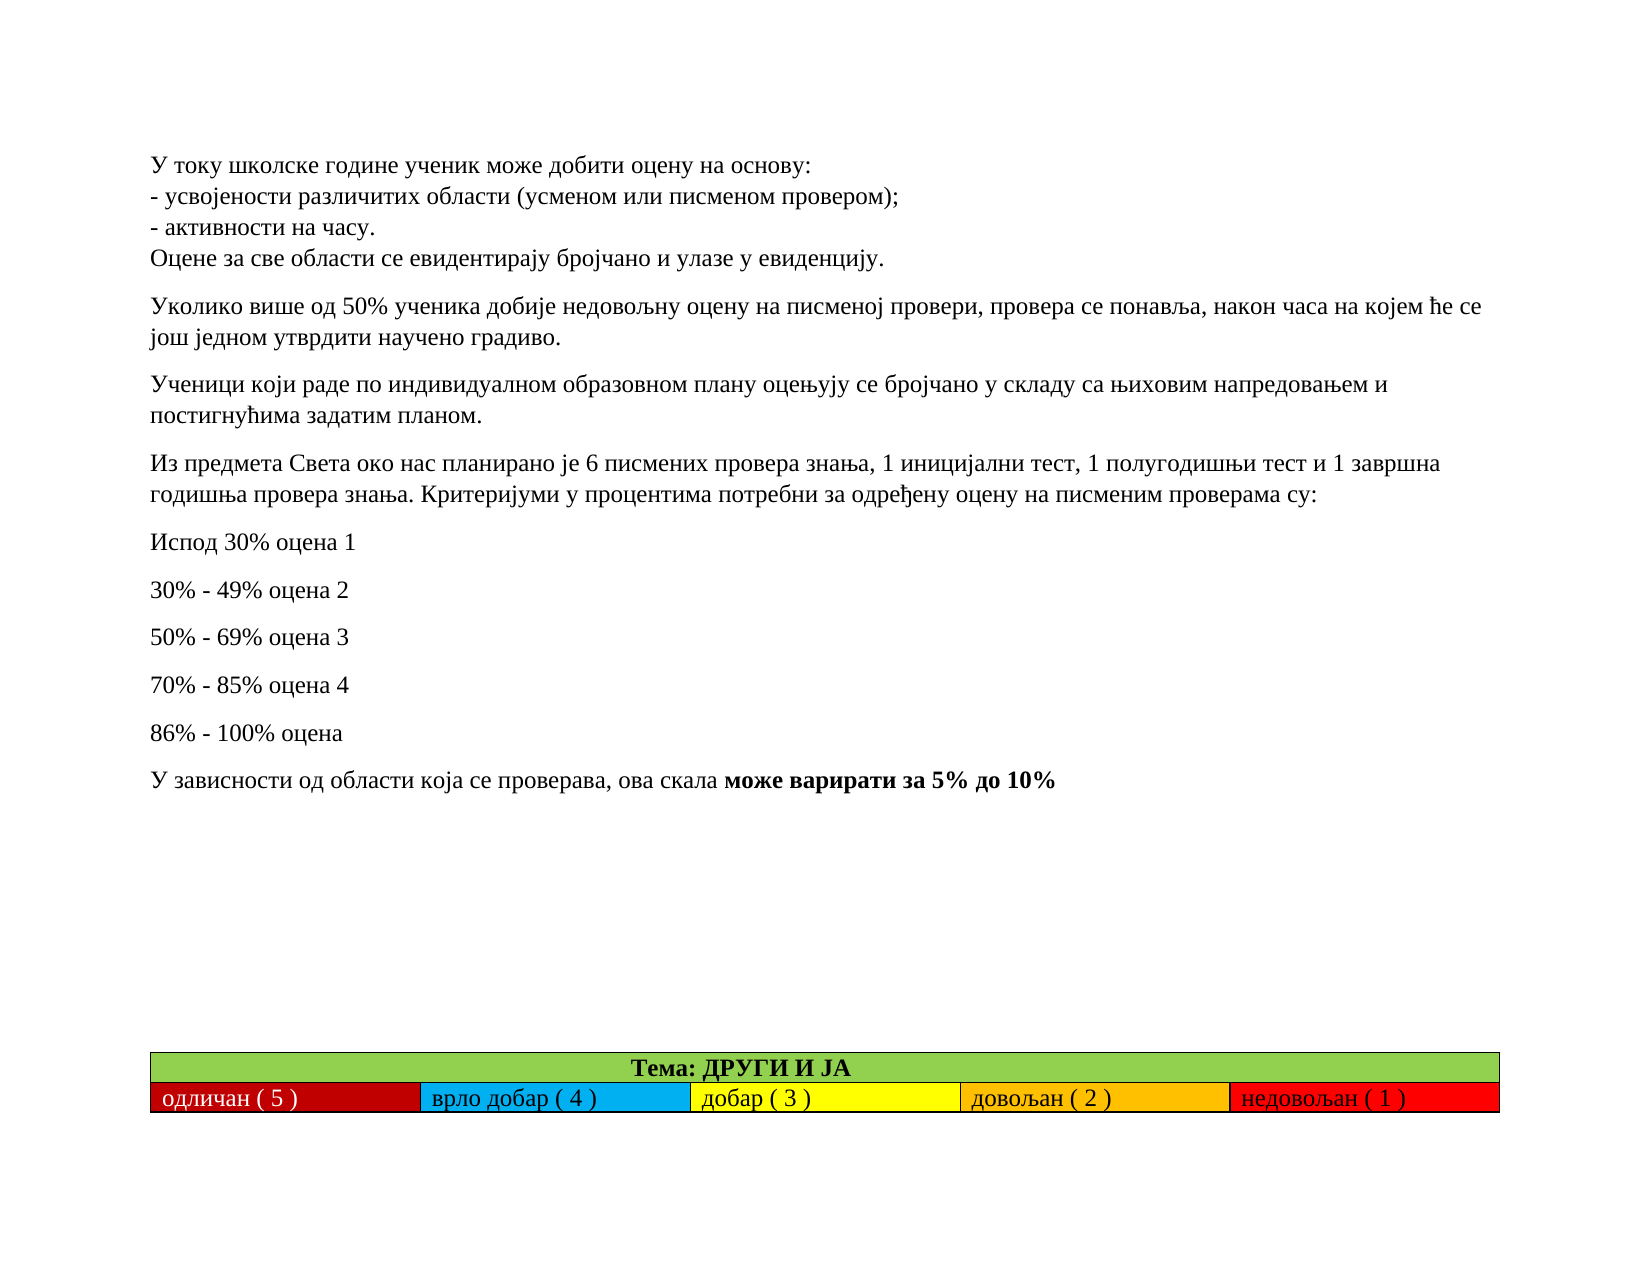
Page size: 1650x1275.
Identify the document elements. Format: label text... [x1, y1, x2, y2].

text Оцене за све области се евидентирају бројчано и улазе у евиденцију. [150, 243, 1500, 272]
table_cell недовољан ( 1 ) [1231, 1083, 1499, 1111]
table_cell добар ( 3 ) [691, 1083, 960, 1111]
text Из предмета Света око нас планирано је 6 писмених провера знања, 1 иницијални тест, 1 полугодишњи тест и 1 завршна годишња провера знања. Критеријуми у процентима потребни за одређену оцену на писменим проверама су: [150, 448, 1500, 508]
text У току школске године ученик може добити оцену на основу: [150, 150, 1500, 179]
text Уколико више од 50% ученика добије недовољну оцену на писменој провери, провера се понавља, након часа на којем ће се још једном утврдити научено градиво. [150, 291, 1500, 351]
text 30% - 49% оцена 2 [150, 575, 1500, 603]
table_cell врло добар ( 4 ) [421, 1083, 690, 1111]
text 86% - 100% оцена [150, 718, 1500, 747]
table_header Тема: ДРУГИ И ЈА [151, 1053, 1499, 1082]
text У зависности од области која се проверава, ова скала може варирати за 5% до 10% [150, 766, 1500, 794]
text - активности на часу. [150, 212, 1500, 241]
table_cell довољан ( 2 ) [961, 1083, 1229, 1111]
text - усвојености различитих области (усменом или писменом провером); [150, 181, 1500, 210]
text Испод 30% оцена 1 [150, 527, 1500, 556]
text Ученици који раде по индивидуалном образовном плану оцењују се бројчано у складу са њиховим напредовањем и постигнућима задатим планом. [150, 369, 1500, 429]
table_cell одличан ( 5 ) [151, 1083, 420, 1111]
text 50% - 69% оцена 3 [150, 622, 1500, 651]
text 70% - 85% оцена 4 [150, 670, 1500, 699]
